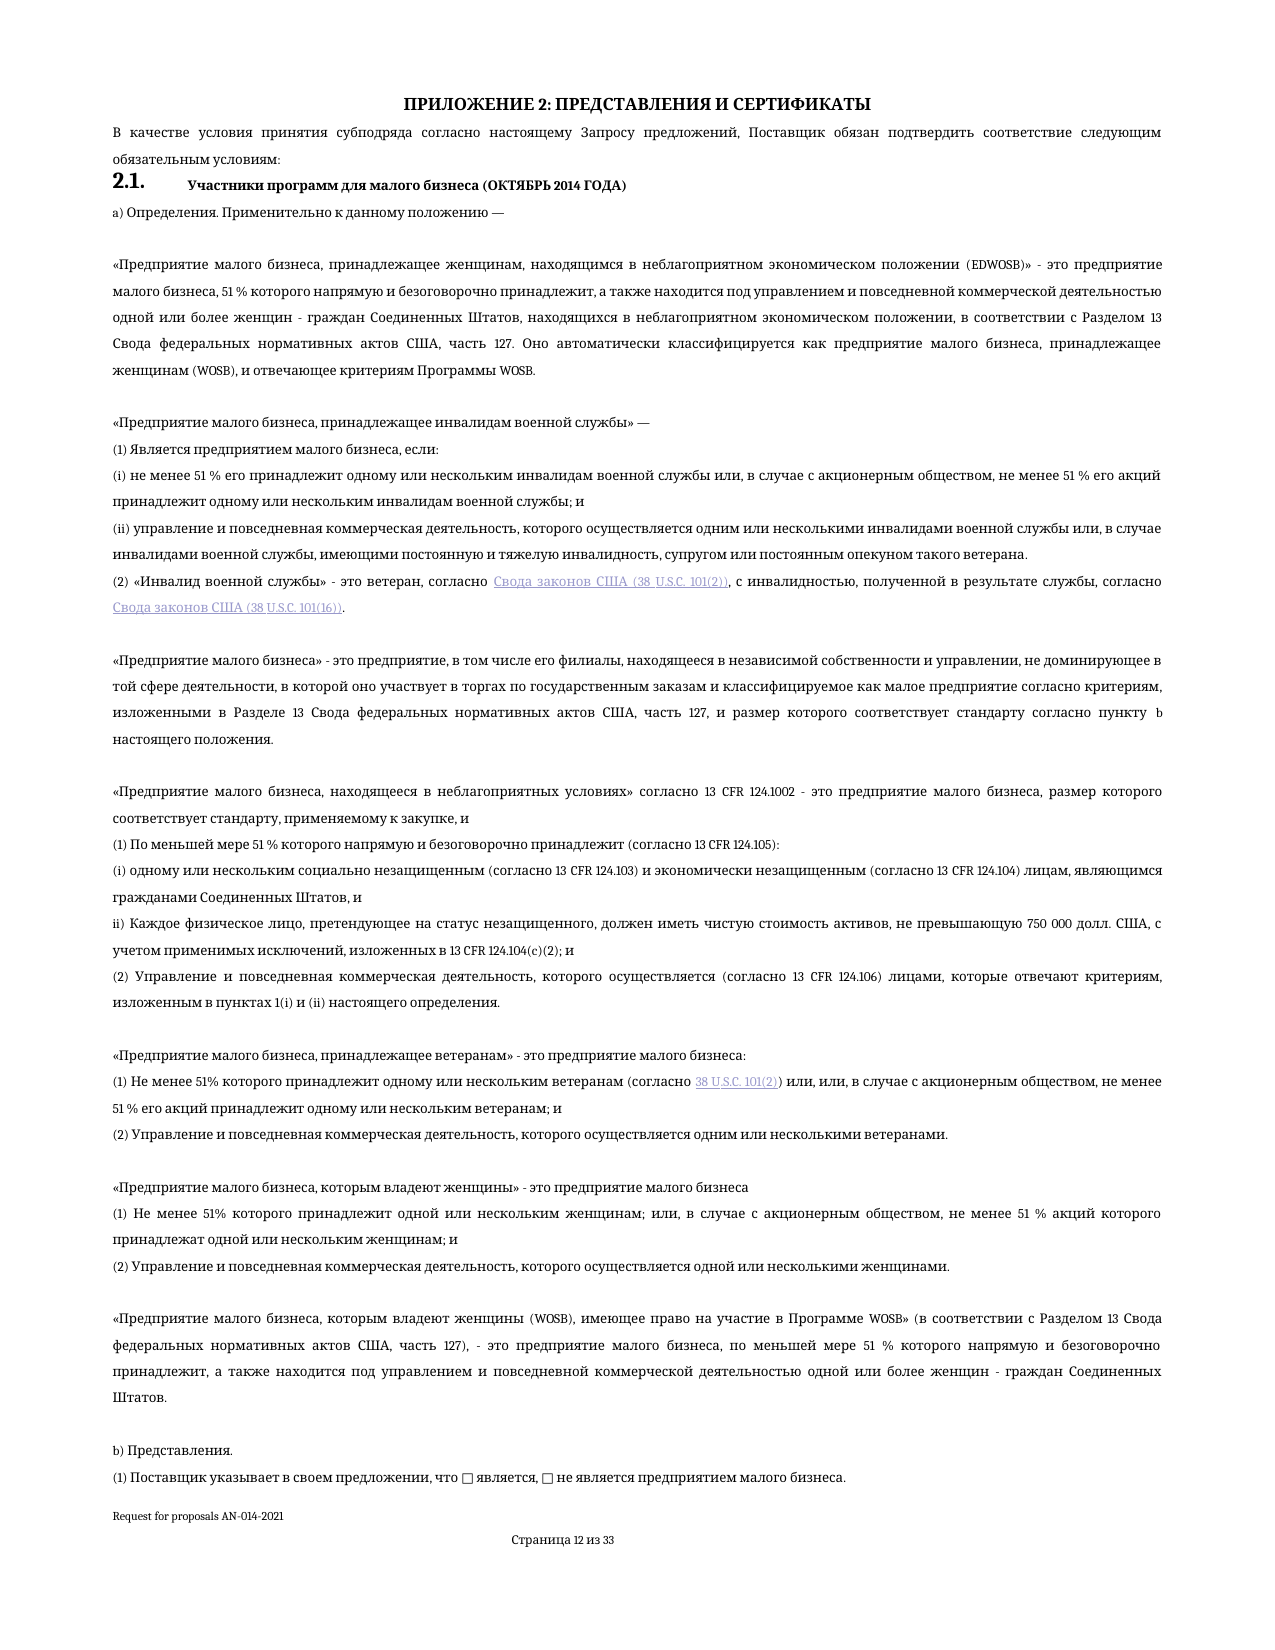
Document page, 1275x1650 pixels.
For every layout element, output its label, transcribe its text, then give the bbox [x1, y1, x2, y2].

text (1) Поставщик указывает в своем предложении, что □ является, □ не является предприятием малого бизнеса. [112, 1459, 1162, 1485]
text «Предприятие малого бизнеса, находящееся в неблагоприятных условиях» согласно 13 CFR 124.1002 - это предприятие малого бизнеса, размер которого соответствует стандарту, применяемому к закупке, и [112, 774, 1162, 826]
text «Предприятие малого бизнеса, которым владеют женщины» - это предприятие малого бизнеса [112, 1169, 1162, 1195]
text «Предприятие малого бизнеса, принадлежащее женщинам, находящимся в неблагоприятном экономическом положении (EDWOSB)» - это предприятие малого бизнеса, 51 % которого напрямую и безоговорочно принадлежит, а также находится под управлением и повседневной коммерческой деятельностью одной или более женщин - граждан Соединенных Штатов, находящихся в неблагоприятном экономическом положении, в соответствии с Разделом 13 Свода федеральных нормативных актов США, часть 127. Оно автоматически классифицируется как предприятие малого бизнеса, принадлежащее женщинам (WOSB), и отвечающее критериям Программы WOSB. [112, 247, 1162, 378]
text (i) одному или нескольким социально незащищенным (согласно 13 CFR 124.103) и экономически незащищенным (согласно 13 CFR 124.104) лицам, являющимся гражданами Соединенных Штатов, и [112, 853, 1162, 905]
text (1) По меньшей мере 51 % которого напрямую и безоговорочно принадлежит (согласно 13 CFR 124.105): [112, 826, 1162, 853]
text «Предприятие малого бизнеса» - это предприятие, в том числе его филиалы, находящееся в независимой собственности и управлении, не доминирующее в той сфере деятельности, в которой оно участвует в торгах по государственным заказам и классифицируемое как малое предприятие согласно критериям, изложенными в Разделе 13 Свода федеральных нормативных актов США, часть 127, и размер которого соответствует стандарту согласно пункту b настоящего положения. [112, 642, 1162, 747]
text a) Определения. Применительно к данному положению — [112, 194, 1162, 220]
text В качестве условия принятия субподряда согласно настоящему Запросу предложений, Поставщик обязан подтвердить соответствие следующим обязательным условиям: [112, 114, 1162, 167]
text (i) не менее 51 % его принадлежит одному или нескольким инвалидам военной службы или, в случае с акционерным обществом, не менее 51 % его акций принадлежит одному или нескольким инвалидам военной службы; и [112, 457, 1162, 510]
text (2) «Инвалид военной службы» - это ветеран, согласно Свода законов США (38 U.S.C. 101(2)), с инвалидностью, полученной в результате службы, согласно Свода законов США (38 U.S.C. 101(16)). [112, 563, 1162, 616]
text b) Представления. [112, 1432, 1162, 1459]
text «Предприятие малого бизнеса, которым владеют женщины (WOSB), имеющее право на участие в Программе WOSB» (в соответствии с Разделом 13 Свода федеральных нормативных актов США, часть 127), - это предприятие малого бизнеса, по меньшей мере 51 % которого напрямую и безоговорочно принадлежит, а также находится под управлением и повседневной коммерческой деятельностью одной или более женщин - граждан Соединенных Штатов. [112, 1301, 1162, 1406]
text (1) Не менее 51% которого принадлежит одному или нескольким ветеранам (согласно 38 U.S.C. 101(2)) или, или, в случае с акционерным обществом, не менее 51 % его акций принадлежит одному или нескольким ветеранам; и [112, 1063, 1162, 1116]
text (ii) управление и повседневная коммерческая деятельность, которого осуществляется одним или несколькими инвалидами военной службы или, в случае инвалидами военной службы, имеющими постоянную и тяжелую инвалидность, супругом или постоянным опекуном такого ветерана. [112, 510, 1162, 563]
text ПРИЛОЖЕНИЕ 2: ПРЕДСТАВЛЕНИЯ И СЕРТИФИКАТЫ [112, 81, 1162, 114]
text (2) Управление и повседневная коммерческая деятельность, которого осуществляется одной или несколькими женщинами. [112, 1248, 1162, 1274]
list Участники программ для малого бизнеса (ОКТЯБРЬ 2014 ГОДА) [112, 167, 1162, 194]
text «Предприятие малого бизнеса, принадлежащее ветеранам» - это предприятие малого бизнеса: [112, 1037, 1162, 1063]
text ii) Каждое физическое лицо, претендующее на статус незащищенного, должен иметь чистую стоимость активов, не превышающую 750 000 долл. США, с учетом применимых исключений, изложенных в 13 CFR 124.104(c)(2); и [112, 905, 1162, 958]
text (2) Управление и повседневная коммерческая деятельность, которого осуществляется одним или несколькими ветеранами. [112, 1116, 1162, 1143]
text (2) Управление и повседневная коммерческая деятельность, которого осуществляется (согласно 13 CFR 124.106) лицами, которые отвечают критериям, изложенным в пунктах 1(i) и (ii) настоящего определения. [112, 958, 1162, 1011]
text (1) Является предприятием малого бизнеса, если: [112, 431, 1162, 457]
text (1) Не менее 51% которого принадлежит одной или нескольким женщинам; или, в случае с акционерным обществом, не менее 51 % акций которого принадлежат одной или нескольким женщинам; и [112, 1195, 1162, 1248]
text «Предприятие малого бизнеса, принадлежащее инвалидам военной службы» — [112, 405, 1162, 431]
